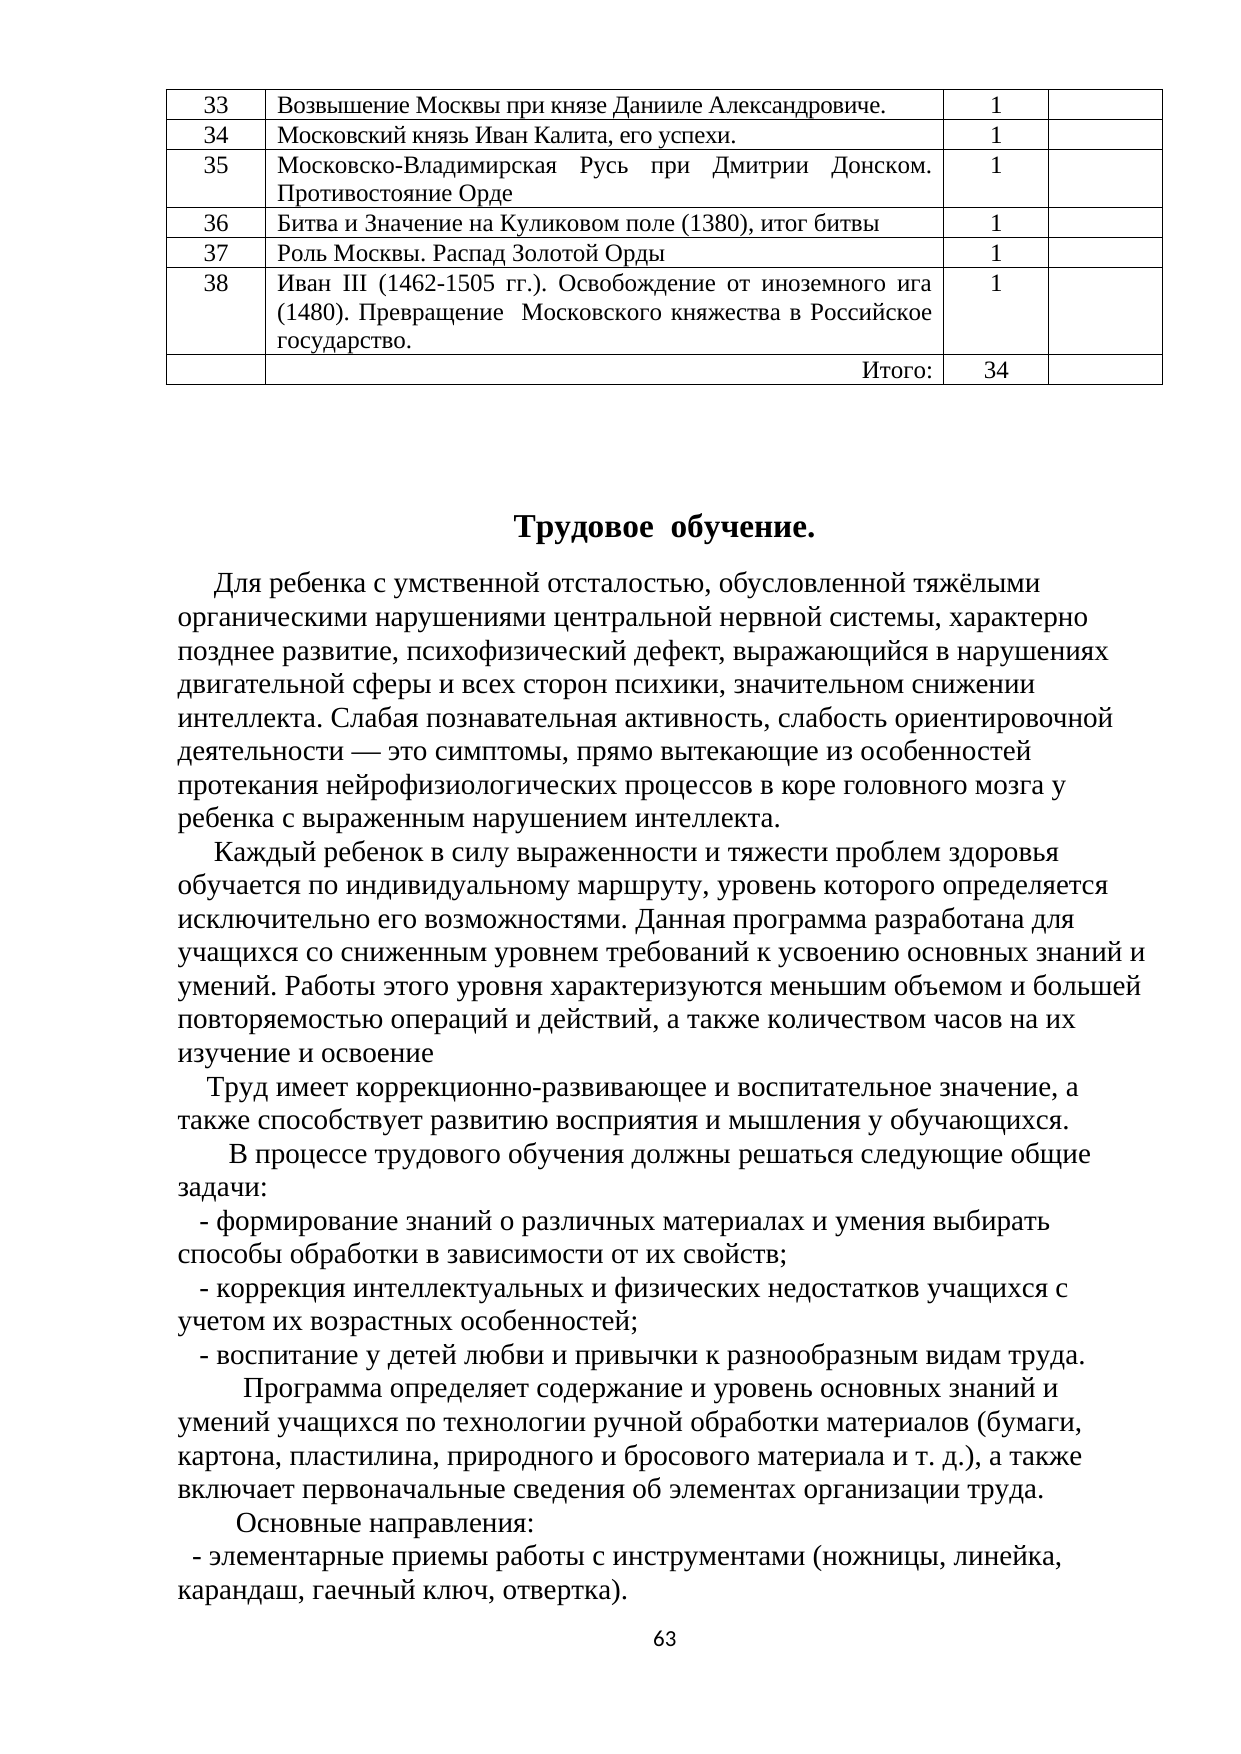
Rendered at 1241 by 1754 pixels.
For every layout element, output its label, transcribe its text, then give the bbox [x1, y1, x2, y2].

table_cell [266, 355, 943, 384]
text Для ребенка с умственной отсталостью, обусловленной тяжёлыми органическими нарушениями центральной нервной системы, характерно позднее развитие, психофизический дефект, выражающийся в нарушениях двигательной сферы и всех сторон психики, значительном снижении интеллекта. Слабая познавательная активность, слабость ориентировочной деятельности — это симптомы, прямо вытекающие из особенностей протекания нейрофизиологических процессов в коре головного мозга у ребенка с выраженным нарушением интеллекта. [177, 566, 1152, 834]
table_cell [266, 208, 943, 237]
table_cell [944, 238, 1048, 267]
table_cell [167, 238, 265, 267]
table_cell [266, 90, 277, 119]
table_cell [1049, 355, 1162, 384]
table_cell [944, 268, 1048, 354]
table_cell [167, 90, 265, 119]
text - воспитание у детей любви и привычки к разнообразным видам труда. [177, 1337, 1152, 1371]
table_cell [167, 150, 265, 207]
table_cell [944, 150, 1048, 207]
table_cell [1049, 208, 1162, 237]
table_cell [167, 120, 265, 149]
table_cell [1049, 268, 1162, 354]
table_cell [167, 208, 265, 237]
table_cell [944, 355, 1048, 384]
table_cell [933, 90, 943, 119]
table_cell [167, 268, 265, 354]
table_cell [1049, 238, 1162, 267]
text - элементарные приемы работы с инструментами (ножницы, линейка, карандаш, гаечный ключ, отвертка). [177, 1538, 1152, 1605]
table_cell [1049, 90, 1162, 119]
text В процессе трудового обучения должны решаться следующие общие задачи: [177, 1136, 1152, 1203]
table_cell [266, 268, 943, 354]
text - коррекция интеллектуальных и физических недостатков учащихся с учетом их возрастных особенностей; [177, 1270, 1152, 1337]
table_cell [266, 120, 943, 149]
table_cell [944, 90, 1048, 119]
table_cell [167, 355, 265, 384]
text Основные направления: [177, 1505, 1152, 1538]
text Программа определяет содержание и уровень основных знаний и умений учащихся по технологии ручной обработки материалов (бумаги, картона, пластилина, природного и бросового материала и т. д.), а также включает первоначальные сведения об элементах организации труда. [177, 1371, 1152, 1505]
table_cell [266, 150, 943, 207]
text Труд имеет коррекционно-развивающее и воспитательное значение, а также способствует развитию восприятия и мышления у обучающихся. [177, 1069, 1152, 1136]
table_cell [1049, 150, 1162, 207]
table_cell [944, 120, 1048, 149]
text Каждый ребенок в силу выраженности и тяжести проблем здоровья обучается по индивидуальному маршруту, уровень которого определяется исключительно его возможностями. Данная программа разработана для учащихся со сниженным уровнем требований к усвоению основных знаний и умений. Работы этого уровня характеризуются меньшим объемом и большей повторяемостью операций и действий, а также количеством часов на их изучение и освоение [177, 834, 1152, 1069]
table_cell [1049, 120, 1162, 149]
text - формирование знаний о различных материалах и умения выбирать способы обработки в зависимости от их свойств; [177, 1203, 1152, 1270]
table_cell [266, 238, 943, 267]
text Трудовое обучение. [177, 506, 1152, 545]
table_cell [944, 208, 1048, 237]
